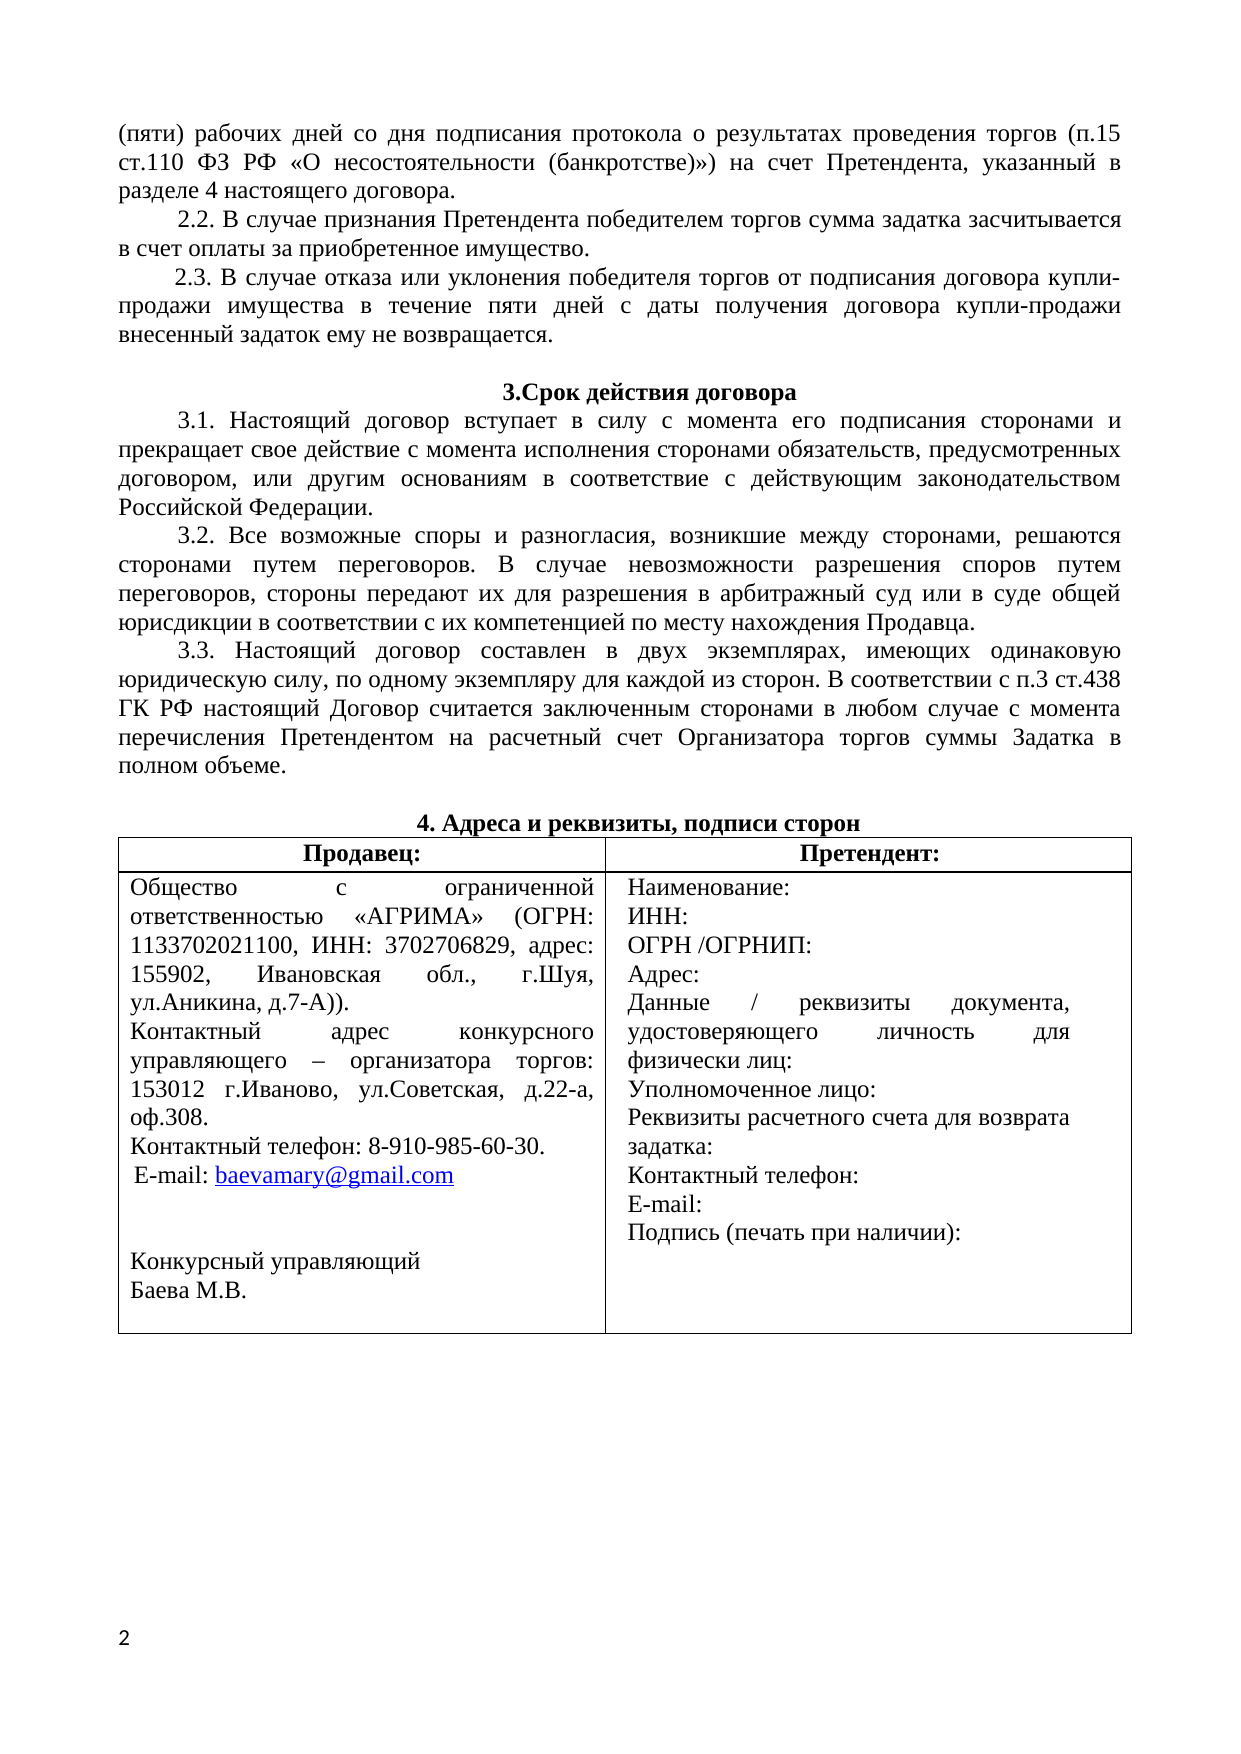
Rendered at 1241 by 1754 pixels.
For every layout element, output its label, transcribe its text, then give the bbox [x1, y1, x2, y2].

text 3.3. Настоящий договор составлен в двух экземплярах, имеющих одинаковую юридическую силу, по одному экземпляру для каждой из сторон. В соответствии с п.3 ст.438 ГК РФ настоящий Договор считается заключенным сторонами в любом случае с момента перечисления Претендентом на расчетный счет Организатора торгов суммы Задатка в полном объеме. [118, 636, 1122, 779]
table_header Претендент: [606, 838, 1131, 871]
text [118, 118, 1122, 204]
table_header Продавец: [119, 838, 605, 871]
text 3.Срок действия договора [118, 377, 1122, 406]
table_cell Общество с ограниченной ответственностью «АГРИМА» (ОГРН: 1133702021100, ИНН: 3702706829, адрес: . Контактный адрес конкурсного управляющего – организатора торгов: 153012 г.Иваново, ул.Советская, д.22-а, оф.308. Контактный телефон: 8-910-985-60-30. E-mail: baevamary@gmail.com Конкурсный управляющий Баева М.В. [119, 873, 605, 1332]
text 2.3. В случае отказа или уклонения победителя торгов от подписания договора купли-продажи имущества в течение пяти дней с даты получения договора купли-продажи внесенный задаток ему не возвращается. [118, 262, 1122, 348]
table_cell Наименование: ИНН: ОГРН /ОГРНИП: Адрес: Данные / реквизиты документа, удостоверяющего личность для физически лиц: Уполномоченное лицо: Реквизиты расчетного счета для возврата задатка: Контактный телефон: E-mail: Подпись (печать при наличии): [606, 873, 1131, 1332]
text 3.2. Все возможные споры и разногласия, возникшие между сторонами, решаются сторонами путем переговоров. В случае невозможности разрешения споров путем переговоров, стороны передают их для разрешения в арбитражный суд или в суде общей юрисдикции в соответствии с их компетенцией по месту нахождения Продавца. [118, 521, 1122, 636]
text 3.1. Настоящий договор вступает в силу с момента его подписания сторонами и прекращает свое действие с момента исполнения сторонами обязательств, предусмотренных договором, или другим основаниям в соответствие с действующим законодательством Российской Федерации. [118, 406, 1122, 521]
text 2.2. В случае признания Претендента победителем торгов сумма задатка засчитывается в счет оплаты за приобретенное имущество. [118, 204, 1122, 262]
text 4. Адреса и реквизиты, подписи сторон [155, 808, 1122, 837]
